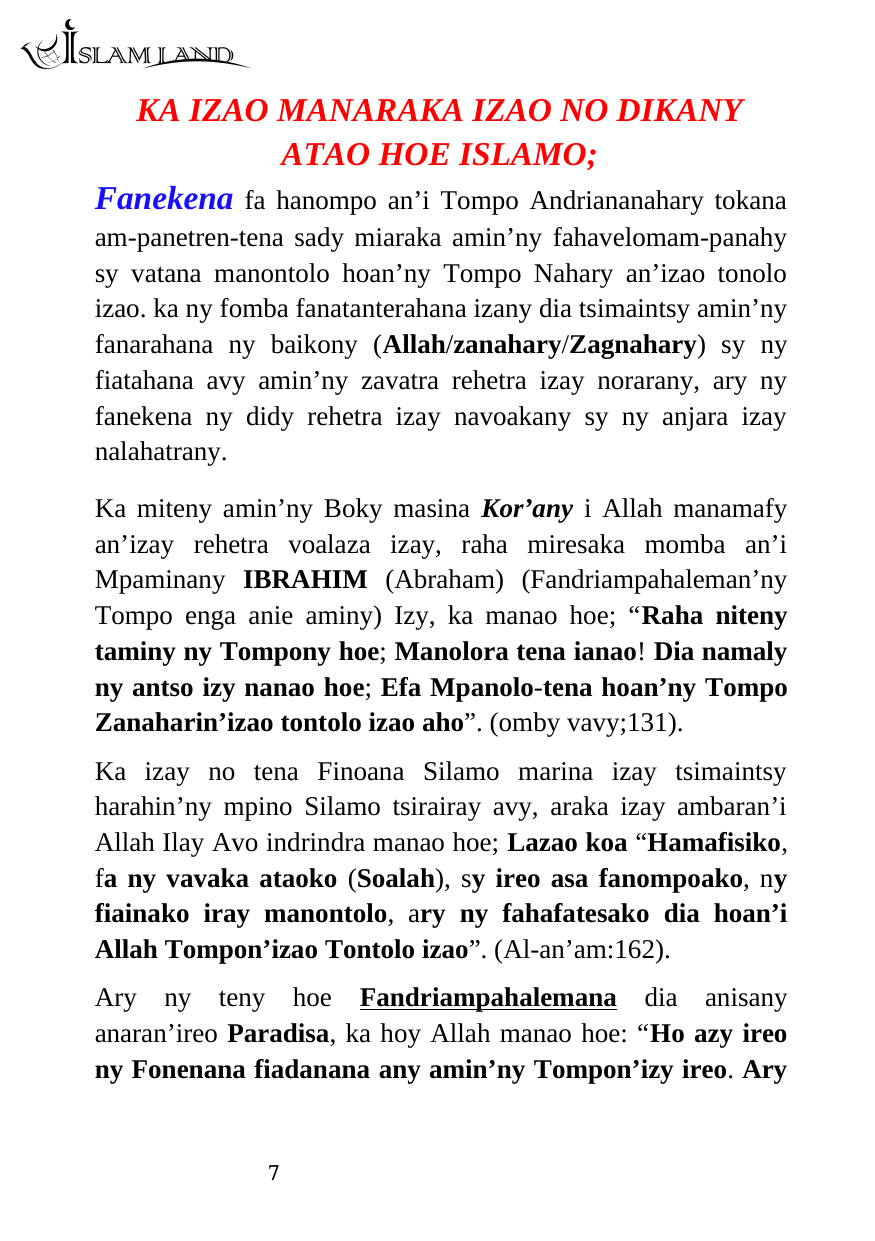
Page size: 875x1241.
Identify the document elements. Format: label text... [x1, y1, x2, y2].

text Fanekena fa hanompo an’i Tompo Andriananahary tokana am-panetren-tena sady miaraka amin’ny fahavelomam-panahy sy vatana manontolo hoan’ny Tompo Nahary an’izao tonolo izao. ka ny fomba fanatanterahana izany dia tsimaintsy amin’ny fanarahana ny baikony (Allah/zanahary/Zagnahary) sy ny fiatahana avy amin’ny zavatra rehetra izay norarany, ary ny fanekena ny didy rehetra izay navoakany sy ny anjara izay nalahatrany. [94, 178, 788, 467]
picture [20, 19, 252, 69]
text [94, 982, 788, 1084]
text Ka miteny amin’ny Boky masina Kor’any i Allah manamafy an’izay rehetra voalaza izay, raha miresaka momba an’i Mpaminany IBRAHIM (Abraham) (Fandriampahaleman’ny Tompo enga anie aminy) Izy, ka manao hoe; “Raha niteny taminy ny Tompony hoe; Manolora tena ianao! Dia namaly ny antso izy nanao hoe; Efa Mpanolo-tena hoan’ny Tompo Zanaharin’izao tontolo izao aho”. (omby vavy;131). [94, 492, 788, 738]
text KA IZAO MANARAKA IZAO NO DIKANY ATAO HOE ISLAMO; [94, 90, 788, 172]
text Ka izay no tena Finoana Silamo marina izay tsimaintsy harahin’ny mpino Silamo tsirairay avy, araka izay ambaran’i Allah Ilay Avo indrindra manao hoe; Lazao koa “Hamafisiko, fa ny vavaka ataoko (Soalah), sy ireo asa fanompoako, ny fiainako iray manontolo, ary ny fahafatesako dia hoan’i Allah Tompon’izao Tontolo izao”. (Al-an’am:162). [94, 755, 788, 964]
